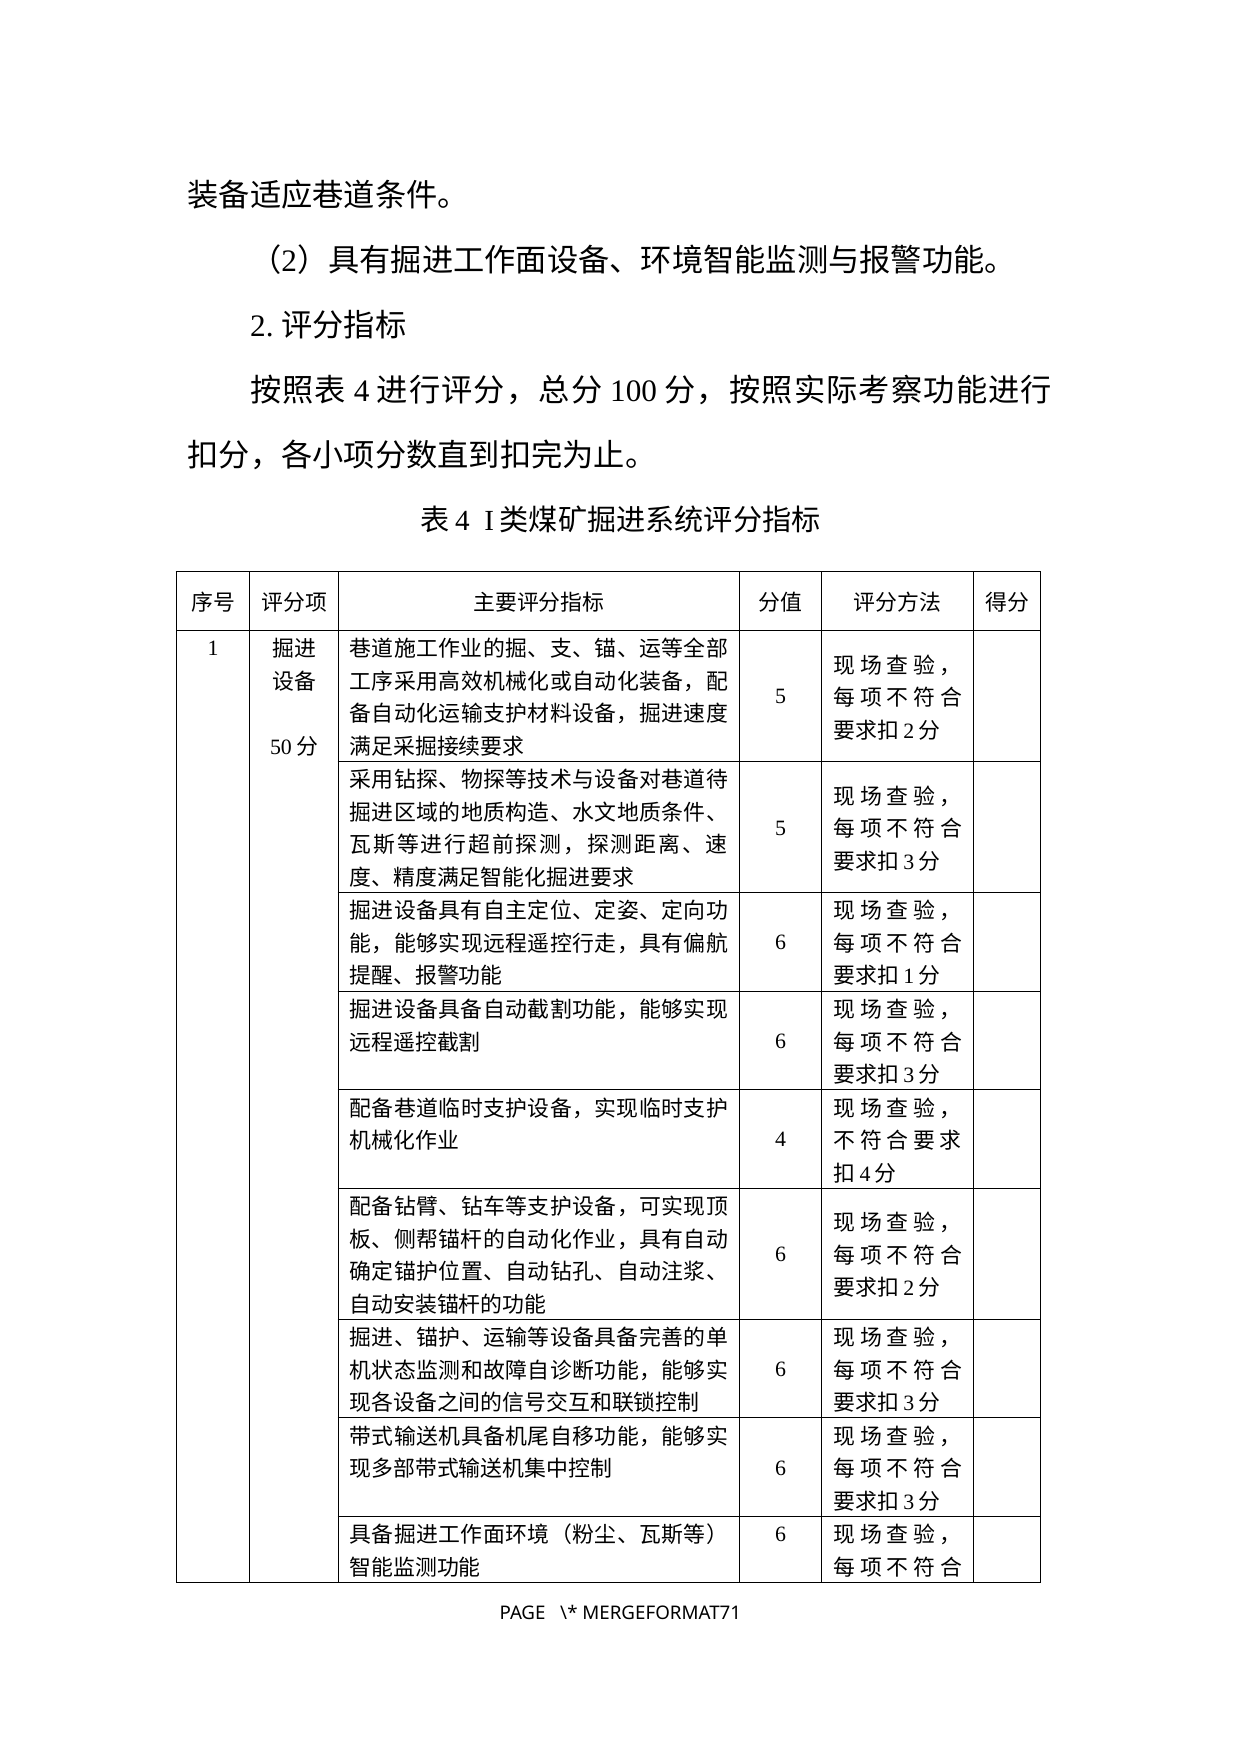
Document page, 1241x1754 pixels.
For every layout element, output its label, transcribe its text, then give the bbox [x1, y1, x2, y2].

table_cell 4 [740, 1090, 821, 1188]
table_cell 掘进 设备 50分 [250, 631, 338, 1582]
table_cell 6 [740, 1517, 821, 1582]
table_cell 现场查验，每项不符合要求扣3分 [822, 992, 973, 1089]
table_header 分值 [740, 572, 821, 630]
table_cell 6 [740, 1320, 821, 1417]
table_cell 5 [740, 762, 821, 892]
table_cell [974, 1418, 1040, 1516]
table_cell 配备钻臂、钻车等支护设备，可实现顶板、侧帮锚杆的自动化作业，具有自动确定锚护位置、自动钻孔、自动注浆、自动安装锚杆的功能 [339, 1189, 739, 1319]
table_cell 现场查验，每项不符合要求扣3分 [822, 1517, 973, 1582]
table_header 得分 [974, 572, 1040, 630]
text （2）具有掘进工作面设备、环境智能监测与报警功能。 [187, 225, 1053, 290]
text 按照表4进行评分，总分100分，按照实际考察功能进行扣分，各小项分数直到扣完为止。 [187, 355, 1053, 485]
table_cell 现场查验，每项不符合要求扣1分 [822, 893, 973, 991]
table_cell 掘进设备具备自动截割功能，能够实现远程遥控截割 [339, 992, 739, 1089]
table_cell [974, 631, 1040, 761]
text 表4 I类煤矿掘进系统评分指标 [187, 485, 1053, 550]
table_cell 6 [740, 1418, 821, 1516]
subtitle 2. 评分指标 [187, 290, 1053, 355]
table_cell 具备掘进工作面环境（粉尘、瓦斯等）智能监测功能 [339, 1517, 739, 1582]
table_cell [974, 1320, 1040, 1417]
table_cell 6 [740, 1189, 821, 1319]
table_cell 带式输送机具备机尾自移功能，能够实现多部带式输送机集中控制 [339, 1418, 739, 1516]
table_cell [974, 762, 1040, 892]
table_cell 现场查验，每项不符合要求扣3分 [822, 1418, 973, 1516]
table_header 评分项 [250, 572, 338, 630]
table_cell 现场查验，每项不符合要求扣2分 [822, 1189, 973, 1319]
table_cell [974, 893, 1040, 991]
table_cell 采用钻探、物探等技术与设备对巷道待掘进区域的地质构造、水文地质条件、瓦斯等进行超前探测，探测距离、速度、精度满足智能化掘进要求 [339, 762, 739, 892]
table_cell [974, 1090, 1040, 1188]
table_cell 6 [740, 992, 821, 1089]
table_cell [974, 992, 1040, 1089]
table_cell 巷道施工作业的掘、支、锚、运等全部工序采用高效机械化或自动化装备，配备自动化运输支护材料设备，掘进速度满足采掘接续要求 [339, 631, 739, 761]
table_cell 5 [740, 631, 821, 761]
table_cell [974, 1189, 1040, 1319]
table_cell 现场查验，不符合要求扣4分 [822, 1090, 973, 1188]
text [187, 160, 1053, 225]
table_cell 6 [740, 893, 821, 991]
table_cell 1 [177, 631, 249, 1582]
table_cell 现场查验，每项不符合要求扣3分 [822, 1320, 973, 1417]
table_cell 掘进设备具有自主定位、定姿、定向功能，能够实现远程遥控行走，具有偏航提醒、报警功能 [339, 893, 739, 991]
table_header 主要评分指标 [339, 572, 739, 630]
table_header 评分方法 [822, 572, 973, 630]
table_cell 掘进、锚护、运输等设备具备完善的单机状态监测和故障自诊断功能，能够实现各设备之间的信号交互和联锁控制 [339, 1320, 739, 1417]
table_cell 配备巷道临时支护设备，实现临时支护机械化作业 [339, 1090, 739, 1188]
table_cell [974, 1517, 1040, 1582]
table_cell 现场查验，每项不符合要求扣3分 [822, 762, 973, 892]
table_header 序号 [177, 572, 249, 630]
table_cell 现场查验，每项不符合要求扣2分 [822, 631, 973, 761]
